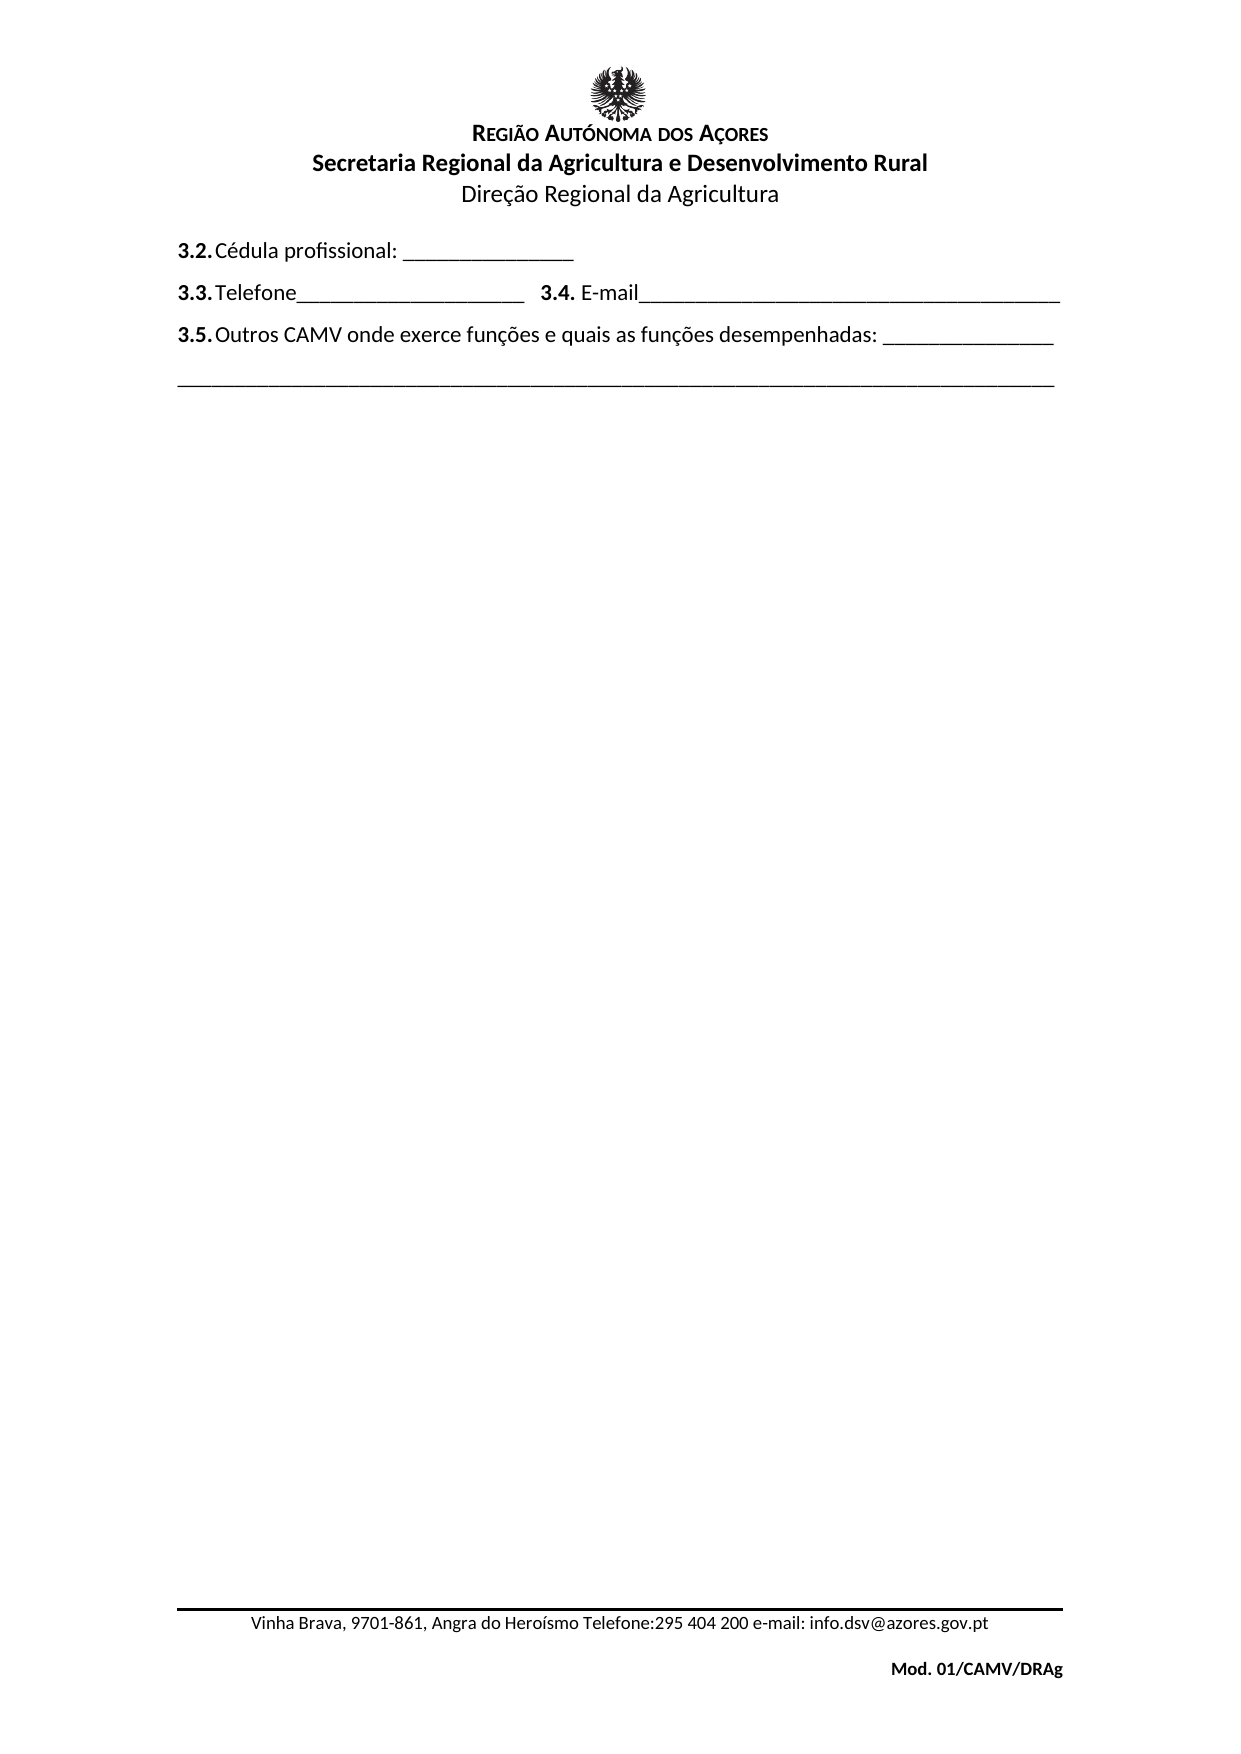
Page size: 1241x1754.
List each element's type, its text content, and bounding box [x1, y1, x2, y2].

text _____________________________________________________________________________ [177, 362, 1063, 390]
picture [585, 60, 651, 127]
list Cédula profissional: _______________ [177, 236, 1063, 264]
list Outros CAMV onde exerce funções e quais as funções desempenhadas: _______________ [177, 320, 1063, 348]
list Telefone____________________ 3.4. E-mail_____________________________________ [177, 278, 1063, 306]
